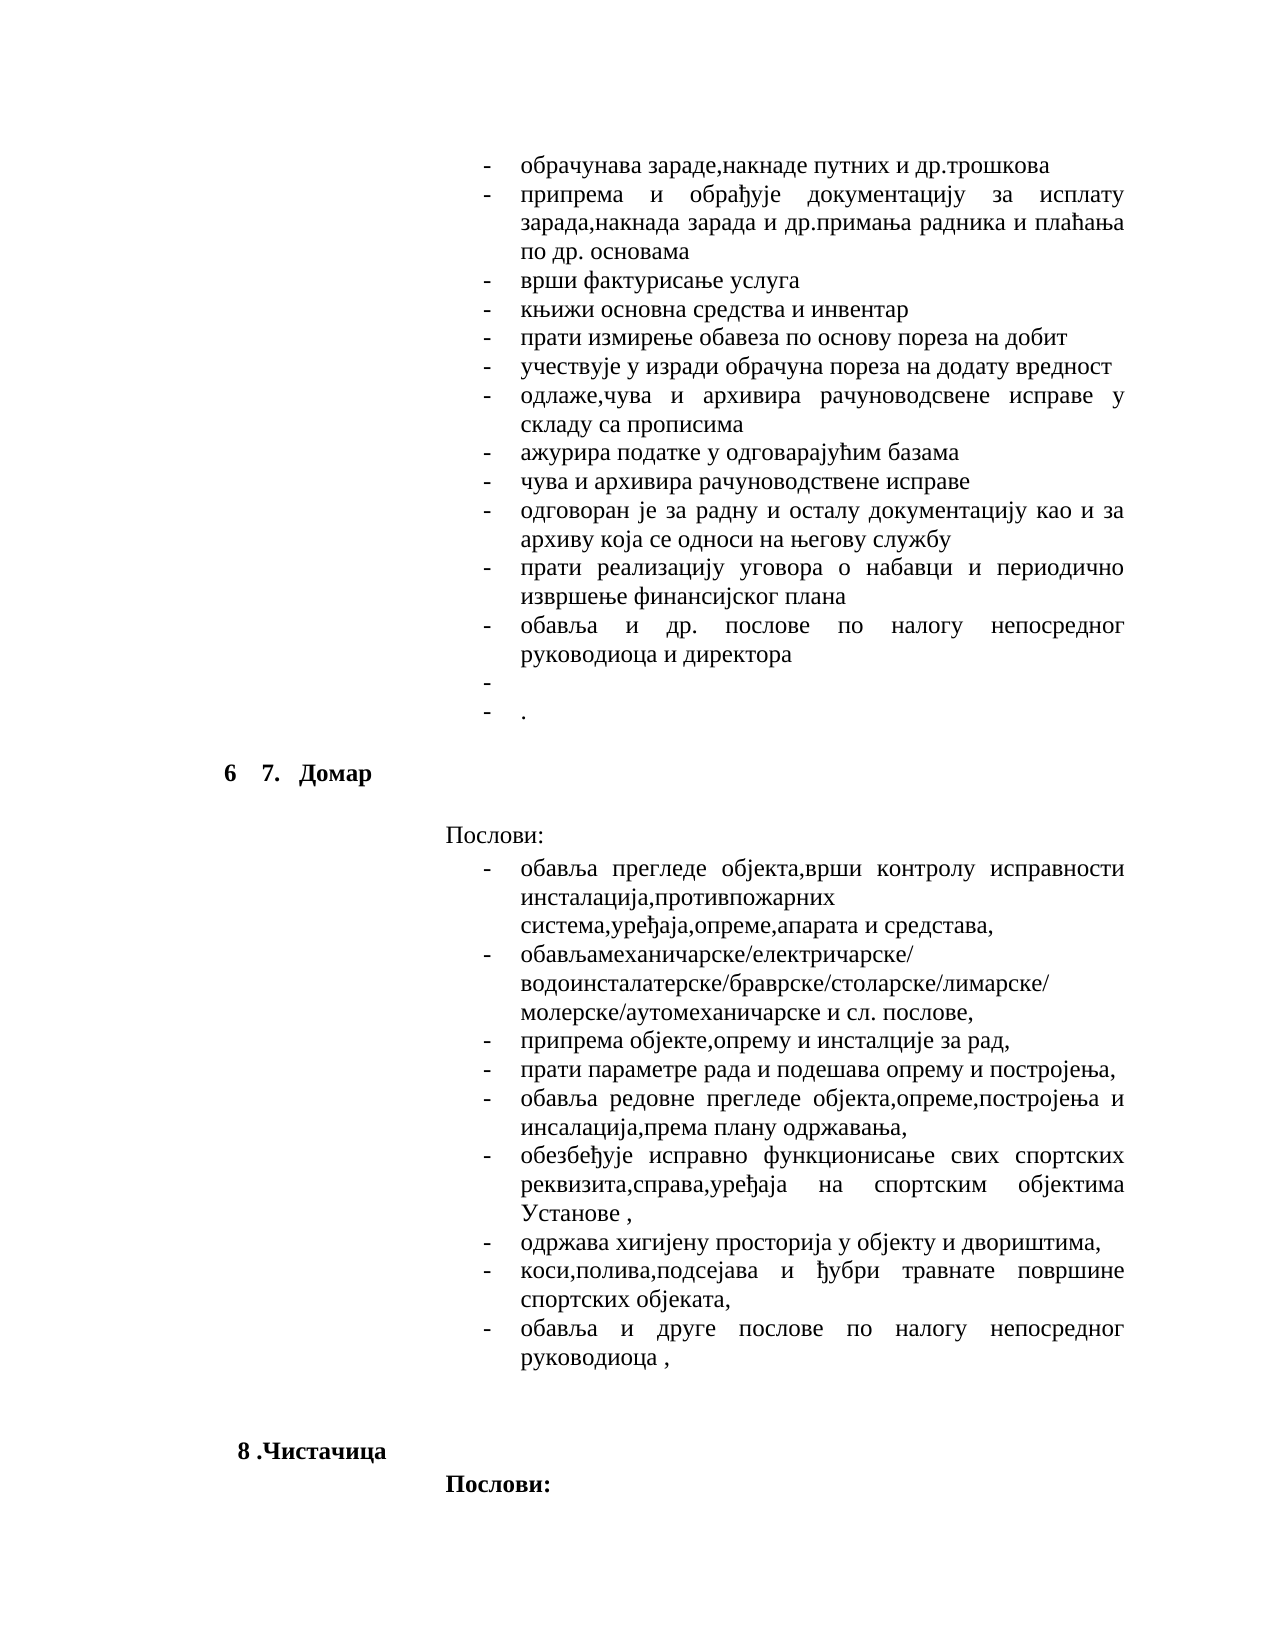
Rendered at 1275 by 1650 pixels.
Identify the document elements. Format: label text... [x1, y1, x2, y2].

list обавља редовне прегледе објекта,опреме,постројења и инсалација,према плану одржавања, [483, 1083, 1125, 1140]
list прати измирење обавеза по основу пореза на добит [483, 322, 1125, 351]
list одлаже,чува и архивира рачуноводсвене исправе у складу са прописима [483, 380, 1125, 437]
list обавља и друге послове по налогу непосредног руководиоца , [483, 1313, 1125, 1370]
list чува и архивира рачуноводствене исправе [483, 466, 1125, 495]
list припрема објекте,опрему и инсталције за рад, [483, 1025, 1125, 1054]
list књижи основна средства и инвентар [483, 294, 1125, 322]
list прати параметре рада и подешава опрему и постројења, [483, 1054, 1125, 1083]
text Послови: [150, 1469, 1125, 1498]
list учествује у изради обрачуна пореза на додату вредност [483, 351, 1125, 380]
list прати реализацију уговора о набавци и периодично извршење финансијског плана [483, 552, 1125, 610]
list обрачунава зараде,накнаде путних и др.трошкова [483, 150, 1125, 179]
list обезбеђује исправно функционисање свих спортских реквизита,справа,уређаја на спортским објектима Установе , [483, 1140, 1125, 1227]
list обавља и др. послове по налогу непосредног руководиоца и директора [483, 610, 1125, 667]
list врши фактурисање услуга [483, 265, 1125, 294]
list обављамеханичарске/електричарске/водоинсталатерске/браврске/столарске/лимарске/молерске/аутомеханичарске и сл. послове, [483, 939, 1125, 1025]
list ажурира податке у одговарајућим базама [483, 437, 1125, 466]
list . [483, 696, 1125, 725]
list коси,полива,подсејава и ђубри травнате површине спортских објеката, [483, 1255, 1125, 1313]
list одговоран је за радну и осталу документацију као и за архиву која се односи на његову службу [483, 495, 1125, 552]
list обавља прегледе објекта,врши контролу исправности инсталација,противпожарних система,уређаја,опреме,апарата и средстава, [483, 853, 1125, 939]
list припрема и обрађује документацију за исплату зарада,накнада зарада и др.примања радника и плаћања по др. основама [483, 179, 1125, 265]
list одржава хигијену просторија у објекту и двориштима, [483, 1227, 1125, 1255]
text Послови: [445, 820, 1125, 848]
text 8 .Чистачица [150, 1436, 1125, 1465]
list 7. Домар [224, 758, 1125, 787]
